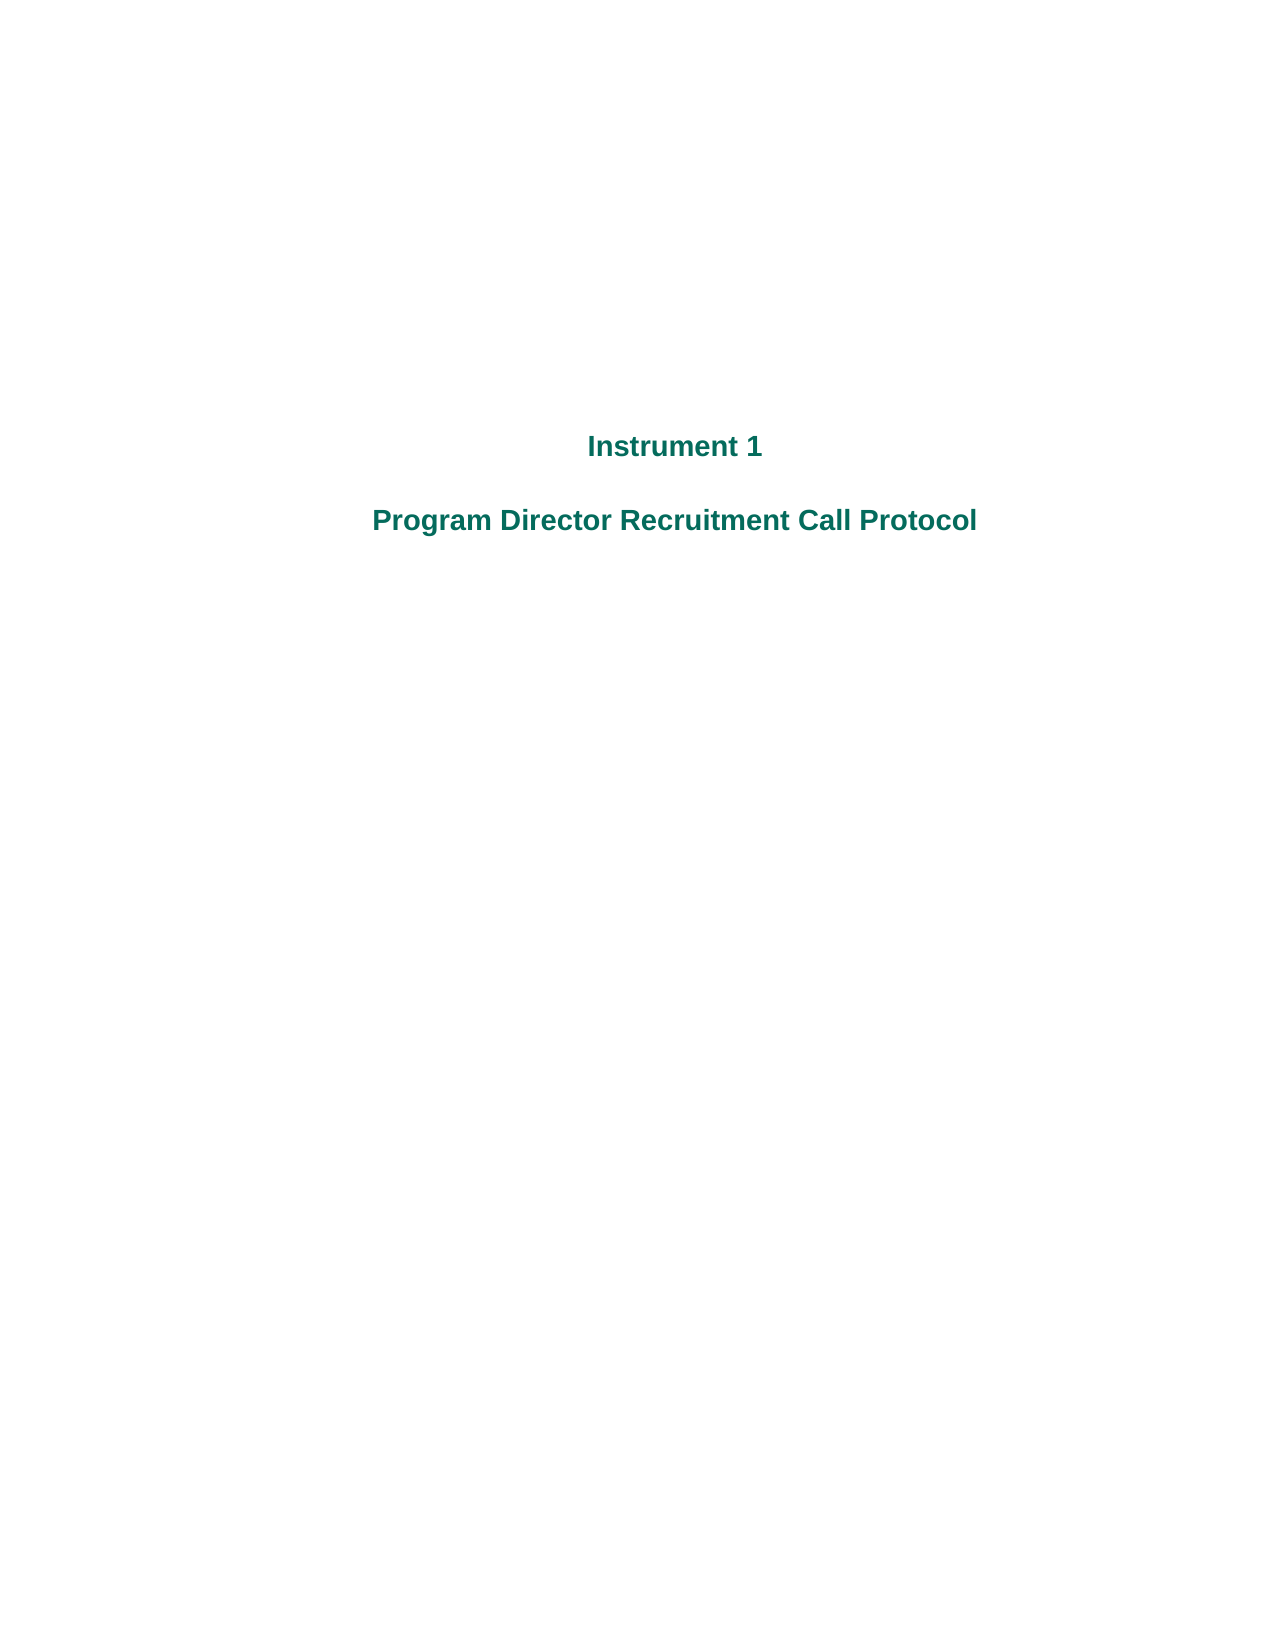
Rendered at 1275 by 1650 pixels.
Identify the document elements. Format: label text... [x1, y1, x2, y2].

title Instrument 1 Program Director Recruitment Call Protocol [225, 429, 1125, 536]
